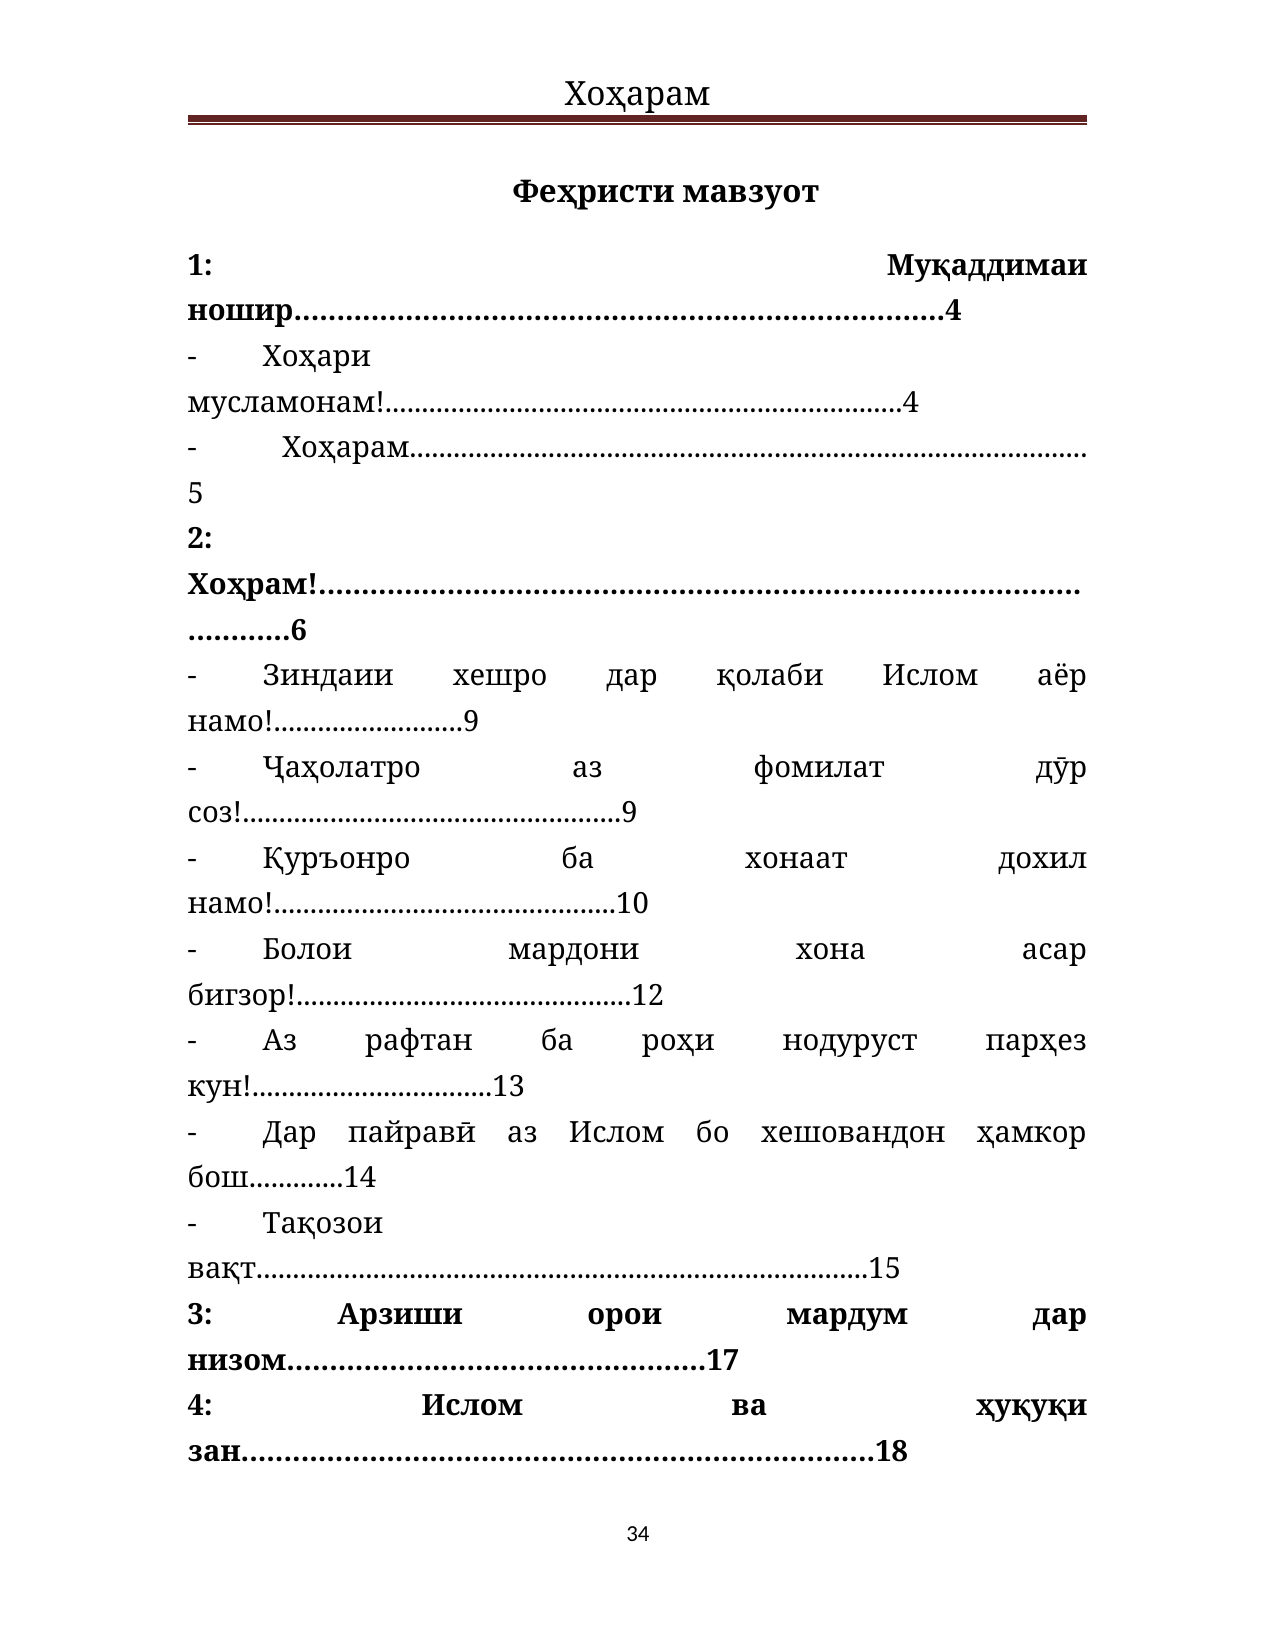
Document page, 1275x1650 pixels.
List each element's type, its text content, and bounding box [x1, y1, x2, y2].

list 3: Арзиши орои мардум дар низом.................................................17 [187, 1293, 1087, 1379]
list Зиндаии хешро дар қолаби Ислом аёр намо!..........................9 [187, 655, 1087, 740]
list Дар пайравӣ аз Ислом бо хешовандон ҳамкор бош.............14 [187, 1111, 1087, 1196]
list 1: Муқаддимаи ношир............................................................................4 [187, 244, 1087, 329]
list Феҳристи мавзуот [187, 169, 1087, 212]
list 4: Ислом ва ҳуқуқи зан..........................................................................18 [187, 1385, 1087, 1470]
list 2: Хоҳрам!.....................................................................................................6 [187, 518, 1087, 649]
list Ҷаҳолатро аз фомилат дӯр соз!....................................................9 [187, 746, 1087, 831]
list Тақозои вақт....................................................................................15 [187, 1202, 1087, 1287]
list Аз рафтан ба роҳи нодуруст парҳез кун!.................................13 [187, 1020, 1087, 1105]
list Болои мардони хона асар бигзор!..............................................12 [187, 928, 1087, 1014]
list Хоҳари мусламонам!.......................................................................4 [187, 335, 1087, 421]
list Хоҳарам.............................................................................................5 [187, 427, 1087, 512]
list Қуръонро ба хонаат дохил намо!...............................................10 [187, 837, 1087, 922]
